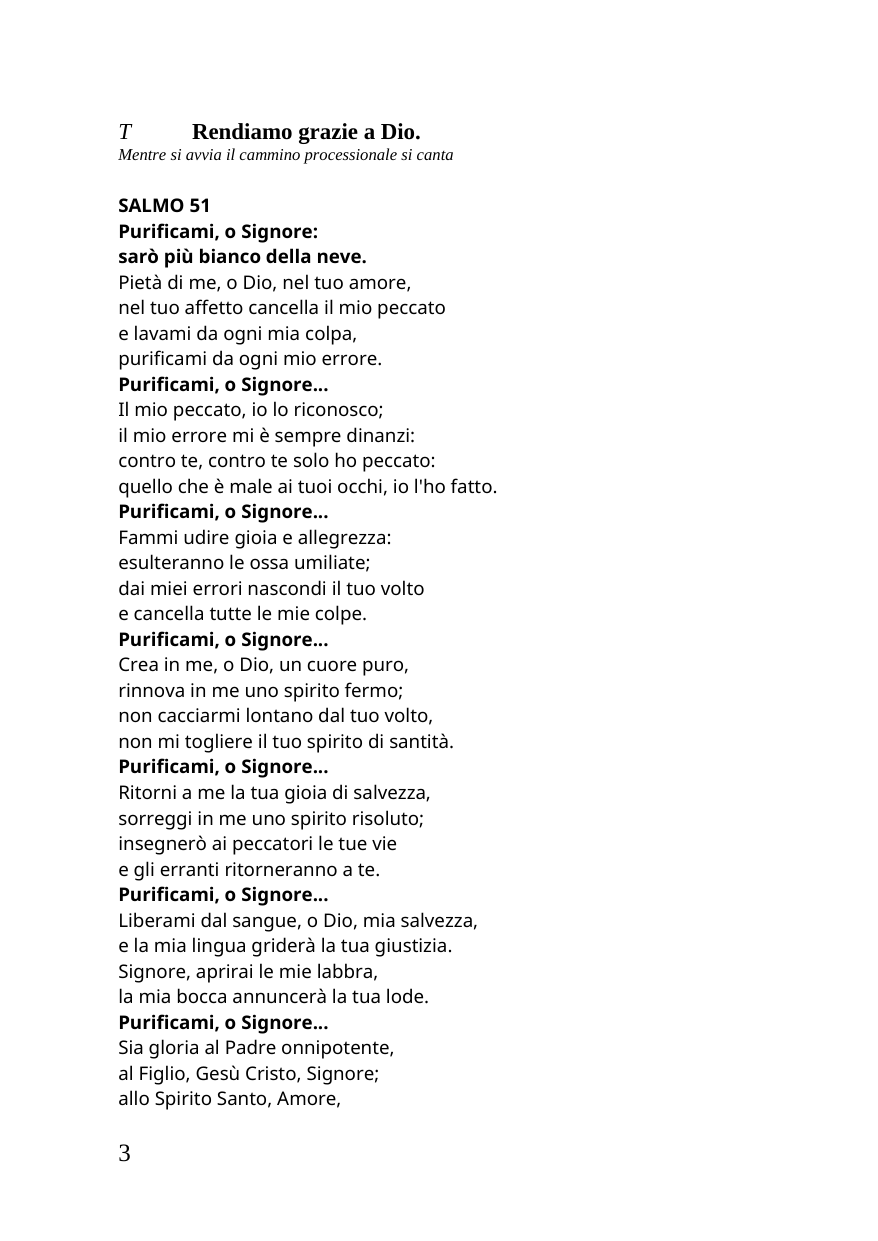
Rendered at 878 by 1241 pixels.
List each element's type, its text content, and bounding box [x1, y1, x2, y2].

text al Figlio, Gesù Cristo, Signore; [118, 1060, 759, 1086]
text Signore, aprirai le mie labbra, [118, 958, 759, 983]
text sorreggi in me uno spirito risoluto; [118, 805, 759, 830]
text Purificami, o Signore... [118, 754, 759, 779]
text Pietà di me, o Dio, nel tuo amore, [118, 269, 759, 294]
text non mi togliere il tuo spirito di santità. [118, 728, 759, 754]
text Sia gloria al Padre onnipotente, [118, 1034, 759, 1060]
text allo Spirito Santo, Amore, [118, 1086, 759, 1111]
text contro te, contro te solo ho peccato: [118, 448, 759, 473]
text T Rendiamo grazie a Dio. [118, 118, 759, 144]
text e la mia lingua griderà la tua giustizia. [118, 932, 759, 958]
text Purificami, o Signore: [118, 218, 759, 243]
text quello che è male ai tuoi occhi, io l'ho fatto. [118, 473, 759, 499]
text Liberami dal sangue, o Dio, mia salvezza, [118, 907, 759, 932]
text e gli erranti ritorneranno a te. [118, 856, 759, 881]
text sarò più bianco della neve. [118, 243, 759, 269]
text esulteranno le ossa umiliate; [118, 550, 759, 575]
text Purificami, o Signore... [118, 499, 759, 524]
text insegnerò ai peccatori le tue vie [118, 830, 759, 856]
text Purificami, o Signore... [118, 881, 759, 907]
text SALMO 51 [118, 192, 759, 218]
text la mia bocca annuncerà la tua lode. [118, 983, 759, 1009]
text Purificami, o Signore... [118, 371, 759, 397]
text purificami da ogni mio errore. [118, 346, 759, 371]
text nel tuo affetto cancella il mio peccato [118, 294, 759, 320]
text Il mio peccato, io lo riconosco; [118, 397, 759, 422]
text Purificami, o Signore... [118, 1009, 759, 1034]
text Ritorni a me la tua gioia di salvezza, [118, 779, 759, 805]
text dai miei errori nascondi il tuo volto [118, 575, 759, 601]
text non cacciarmi lontano dal tuo volto, [118, 703, 759, 728]
text Crea in me, o Dio, un cuore puro, [118, 652, 759, 677]
text Fammi udire gioia e allegrezza: [118, 524, 759, 550]
subtitle Mentre si avvia il cammino processionale si canta [118, 144, 759, 164]
text il mio errore mi è sempre dinanzi: [118, 422, 759, 448]
text Purificami, o Signore... [118, 626, 759, 652]
text rinnova in me uno spirito fermo; [118, 677, 759, 703]
text e lavami da ogni mia colpa, [118, 320, 759, 346]
text e cancella tutte le mie colpe. [118, 601, 759, 626]
